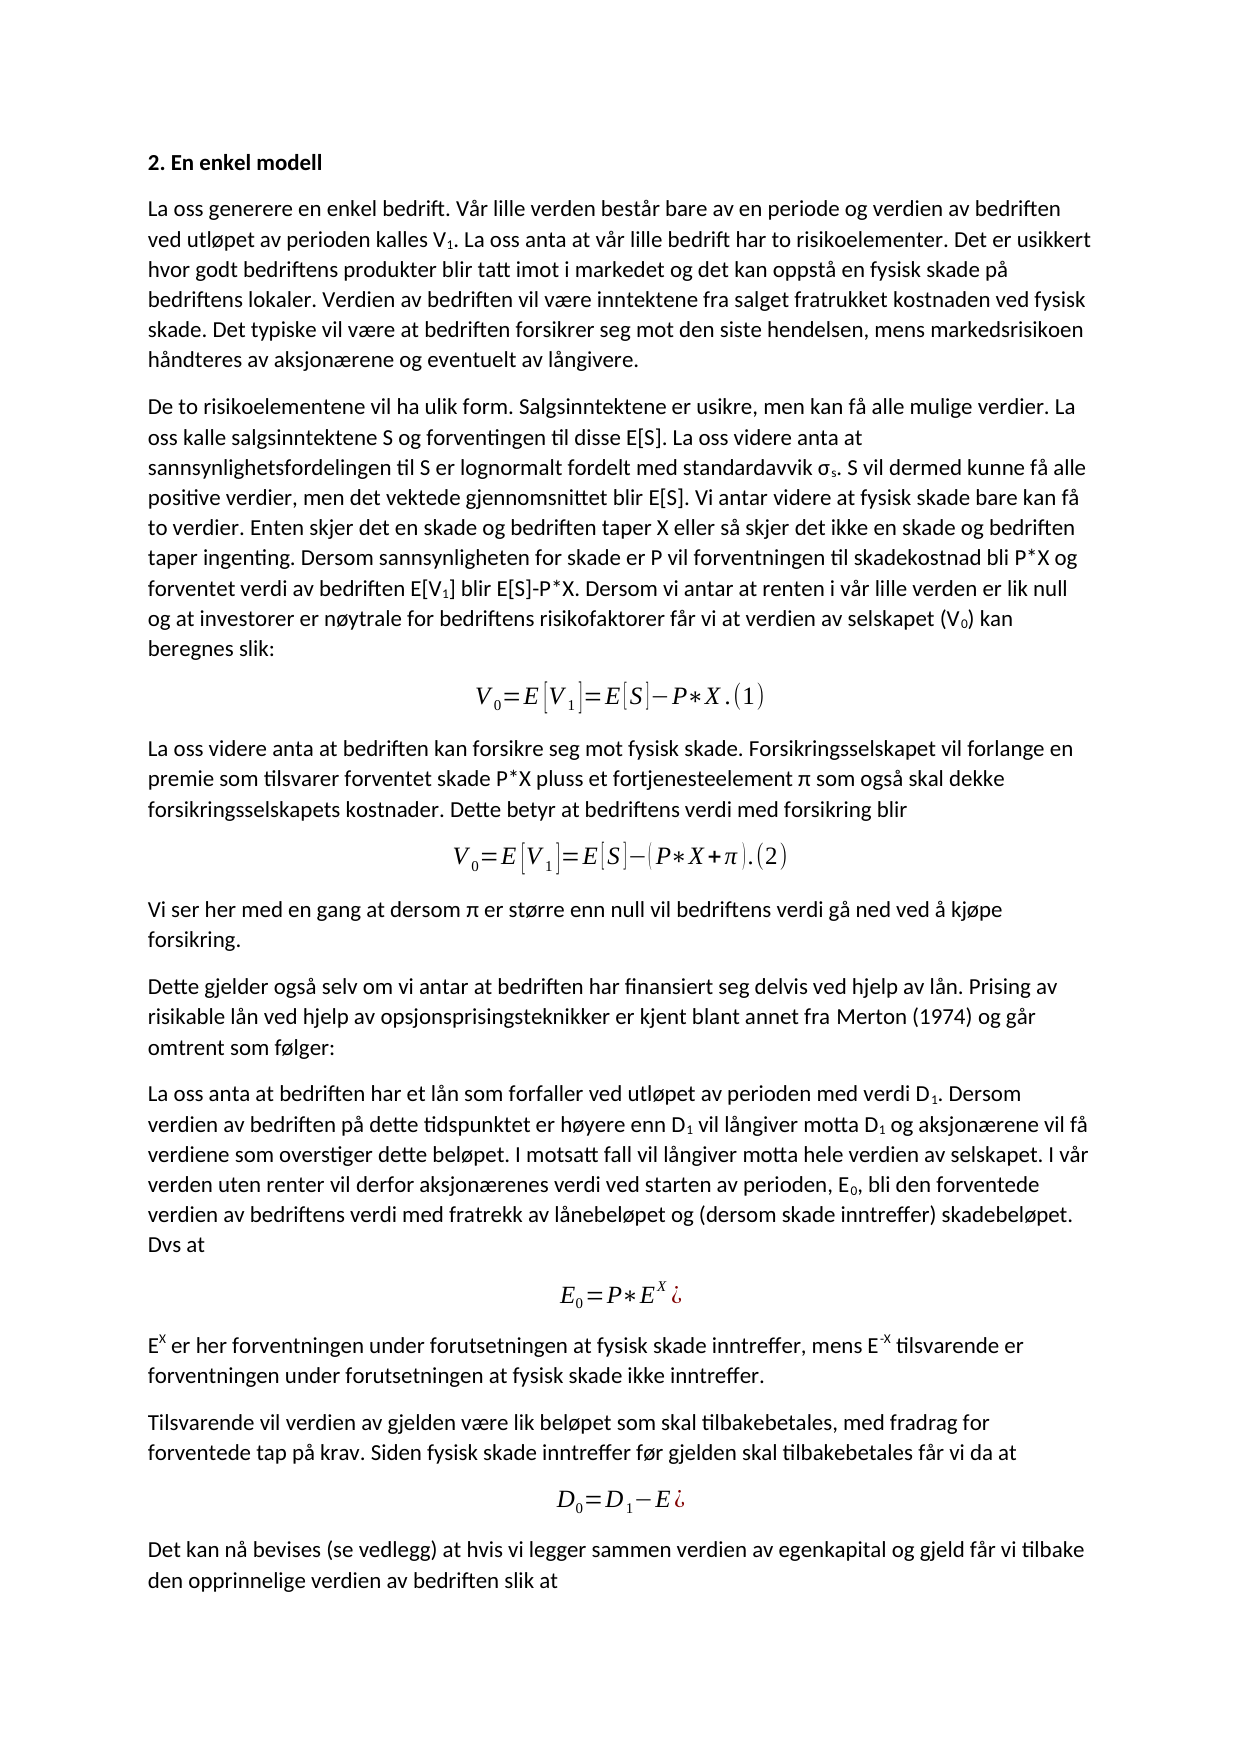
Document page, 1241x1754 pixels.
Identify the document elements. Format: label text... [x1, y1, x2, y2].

text Det kan nå bevises (se vedlegg) at hvis vi legger sammen verdien av egenkapital og gjeld får vi tilbake den opprinnelige verdien av bedriften slik at [148, 1536, 1093, 1594]
text Tilsvarende vil verdien av gjelden være lik beløpet som skal tilbakebetales, med fradrag for forventede tap på krav. Siden fysisk skade inntreffer før gjelden skal tilbakebetales får vi da at [148, 1408, 1093, 1466]
text 2. En enkel modell [148, 148, 1093, 176]
text La oss generere en enkel bedrift. Vår lille verden består bare av en periode og verdien av bedriften ved utløpet av perioden kalles V1. La oss anta at vår lille bedrift har to risikoelementer. Det er usikkert hvor godt bedriftens produkter blir tatt imot i markedet og det kan oppstå en fysisk skade på bedriftens lokaler. Verdien av bedriften vil være inntektene fra salget fratrukket kostnaden ved fysisk skade. Det typiske vil være at bedriften forsikrer seg mot den siste hendelsen, mens markedsrisikoen håndteres av aksjonærene og eventuelt av långivere. [148, 194, 1093, 373]
text Vi ser her med en gang at dersom π er større enn null vil bedriftens verdi gå ned ved å kjøpe forsikring. [148, 895, 1093, 953]
text La oss videre anta at bedriften kan forsikre seg mot fysisk skade. Forsikringsselskapet vil forlange en premie som tilsvarer forventet skade P*X pluss et fortjenesteelement π som også skal dekke forsikringsselskapets kostnader. Dette betyr at bedriftens verdi med forsikring blir [148, 734, 1093, 823]
text EX er her forventningen under forutsetningen at fysisk skade inntreffer, mens E-X tilsvarende er forventningen under forutsetningen at fysisk skade ikke inntreffer. [148, 1331, 1093, 1389]
text Dette gjelder også selv om vi antar at bedriften har finansiert seg delvis ved hjelp av lån. Prising av risikable lån ved hjelp av opsjonsprisingsteknikker er kjent blant annet fra Merton (1974) og går omtrent som følger: [148, 972, 1093, 1061]
text De to risikoelementene vil ha ulik form. Salgsinntektene er usikre, men kan få alle mulige verdier. La oss kalle salgsinntektene S og forventingen til disse E[S]. La oss videre anta at sannsynlighetsfordelingen til S er lognormalt fordelt med standardavvik σs. S vil dermed kunne få alle positive verdier, men det vektede gjennomsnittet blir E[S]. Vi antar videre at fysisk skade bare kan få to verdier. Enten skjer det en skade og bedriften taper X eller så skjer det ikke en skade og bedriften taper ingenting. Dersom sannsynligheten for skade er P vil forventningen til skadekostnad bli P*X og forventet verdi av bedriften E[V1] blir E[S]-P*X. Dersom vi antar at renten i vår lille verden er lik null og at investorer er nøytrale for bedriftens risikofaktorer får vi at verdien av selskapet (V0) kan beregnes slik: [148, 392, 1093, 662]
text La oss anta at bedriften har et lån som forfaller ved utløpet av perioden med verdi D1. Dersom verdien av bedriften på dette tidspunktet er høyere enn D1 vil långiver motta D1 og aksjonærene vil få verdiene som overstiger dette beløpet. I motsatt fall vil långiver motta hele verdien av selskapet. I vår verden uten renter vil derfor aksjonærenes verdi ved starten av perioden, E0, bli den forventede verdien av bedriftens verdi med fratrekk av lånebeløpet og (dersom skade inntreffer) skadebeløpet. Dvs at [148, 1079, 1093, 1258]
